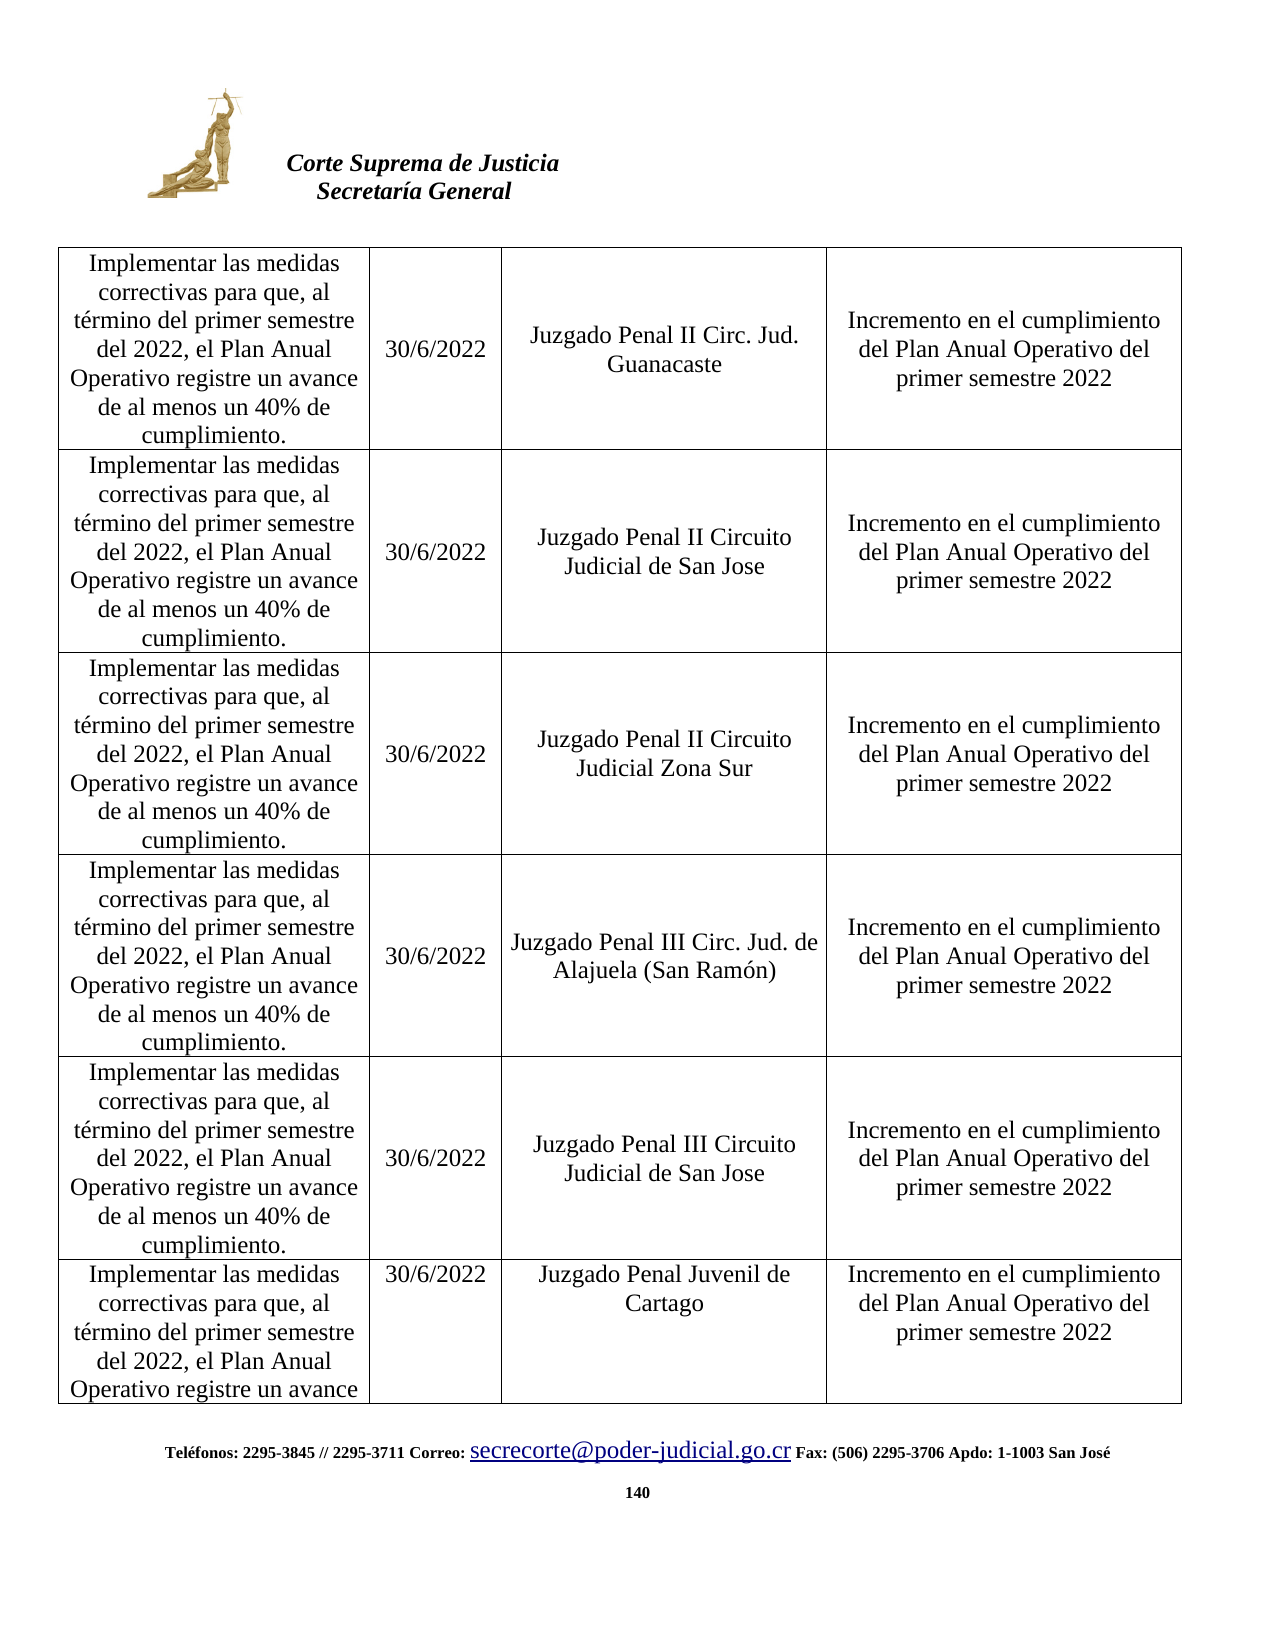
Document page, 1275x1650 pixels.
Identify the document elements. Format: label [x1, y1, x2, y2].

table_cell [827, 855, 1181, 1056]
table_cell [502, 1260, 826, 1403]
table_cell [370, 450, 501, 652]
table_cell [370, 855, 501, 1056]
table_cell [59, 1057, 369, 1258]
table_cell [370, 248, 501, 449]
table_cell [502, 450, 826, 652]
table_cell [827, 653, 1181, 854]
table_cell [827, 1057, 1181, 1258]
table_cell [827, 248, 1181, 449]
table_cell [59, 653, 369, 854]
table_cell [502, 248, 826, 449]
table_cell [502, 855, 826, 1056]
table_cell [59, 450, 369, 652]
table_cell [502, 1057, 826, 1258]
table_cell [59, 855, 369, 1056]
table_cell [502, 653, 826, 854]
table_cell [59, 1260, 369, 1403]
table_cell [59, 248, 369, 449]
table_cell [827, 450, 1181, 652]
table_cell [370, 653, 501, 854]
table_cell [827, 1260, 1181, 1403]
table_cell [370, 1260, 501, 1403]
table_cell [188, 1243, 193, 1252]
picture [147, 88, 246, 198]
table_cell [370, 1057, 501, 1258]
